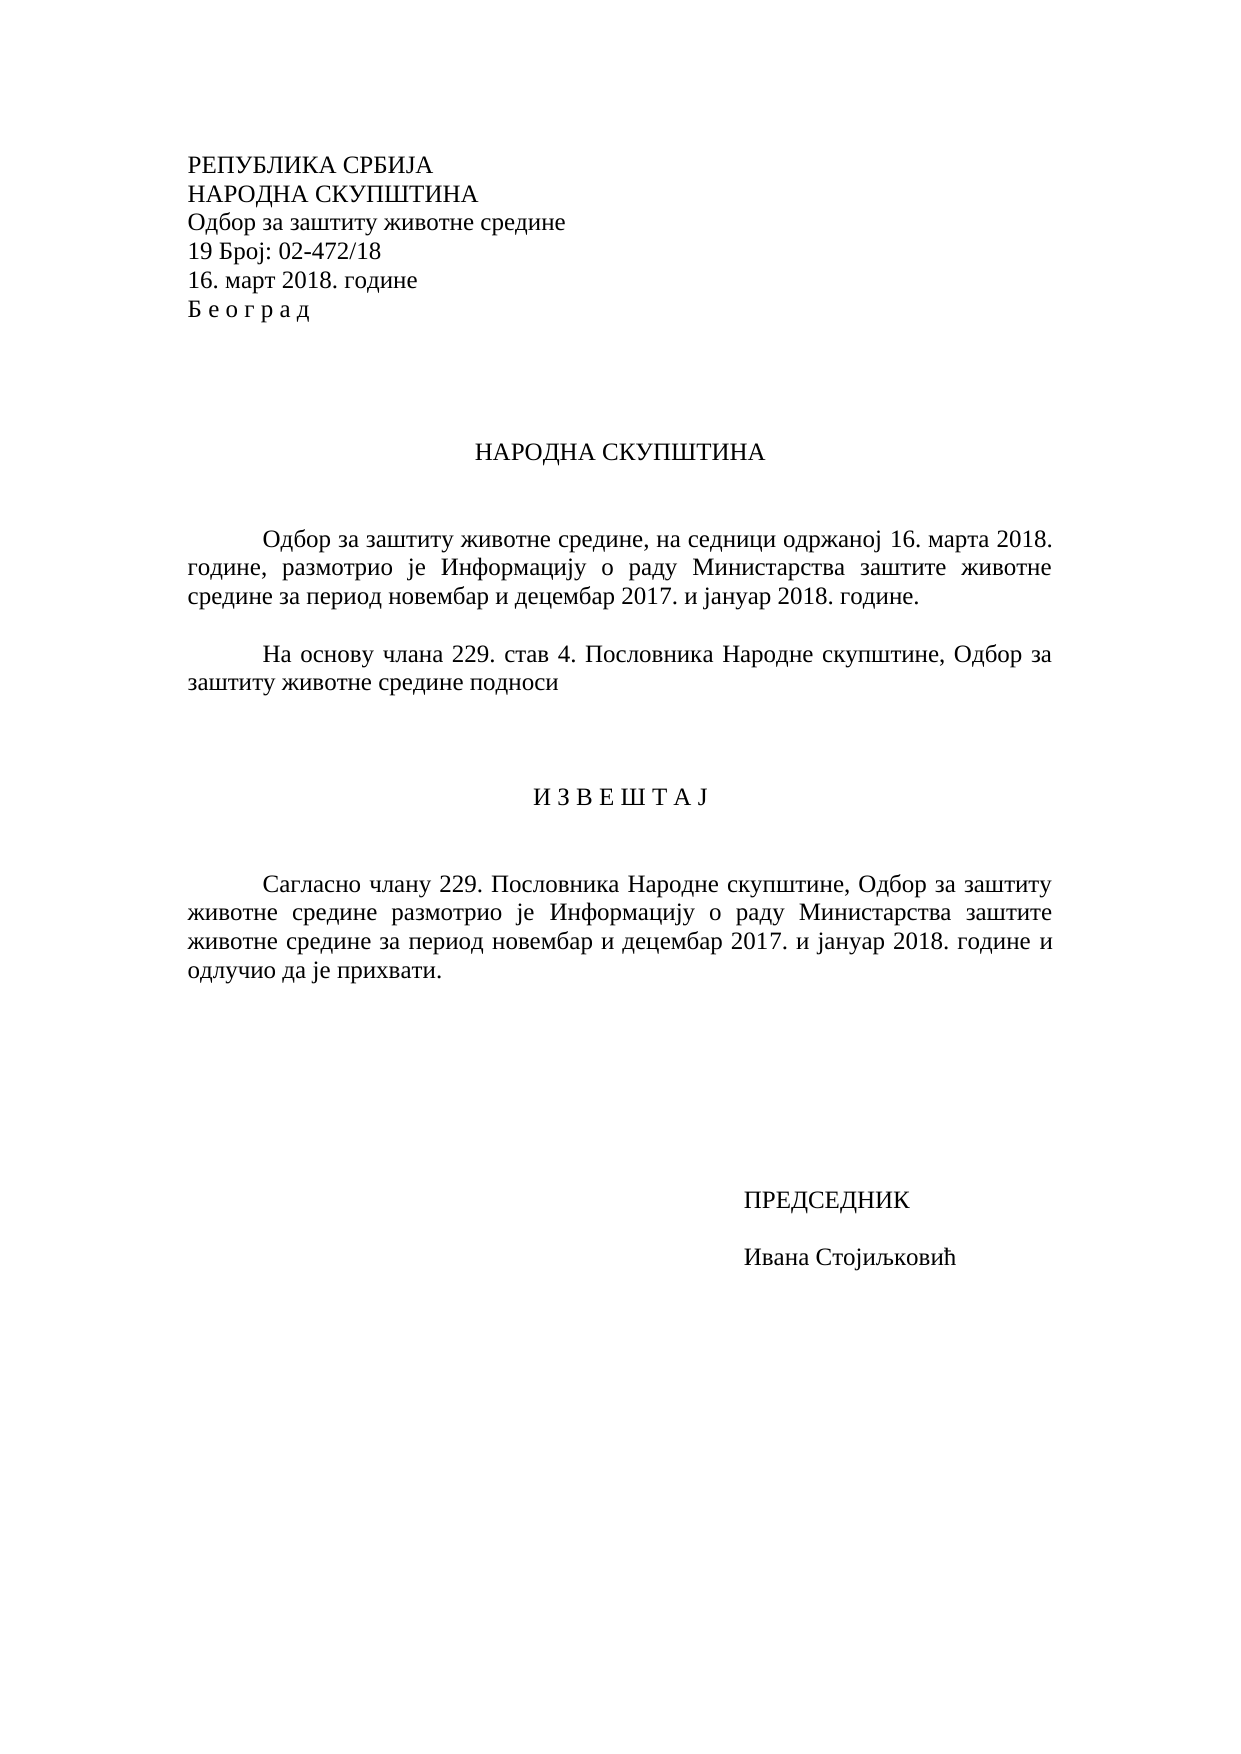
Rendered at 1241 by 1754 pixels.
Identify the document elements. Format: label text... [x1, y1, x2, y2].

text Одбор за заштиту животне средине, на седници одржаној 16. марта 2018. године, размотрио је Информацију о раду Министарства заштите животне средине за период новембар и децембар 2017. и јануар 2018. године. [187, 524, 1053, 610]
text 19 Број: 02-472/18 [187, 236, 1053, 265]
text На основу члана 229. став 4. Пословника Народне скупштине, Одбор за заштиту животне средине подноси [187, 639, 1053, 696]
text НАРОДНА СКУПШТИНА [187, 437, 1053, 466]
text НАРОДНА СКУПШТИНА Одбор за заштиту животне средине [187, 179, 1053, 236]
text Б е о г р а д [187, 294, 1053, 322]
text Сагласно члану 229. Пословника Народне скупштине, Одбор за заштиту животне средине размотрио је Информацију о раду Министарства заштите животне средине за период новембар и децембар 2017. и јануар 2018. године и одлучио да је прихвати. [187, 869, 1053, 984]
text Ивана Стојиљковић [187, 1242, 1053, 1271]
text РЕПУБЛИКА СРБИЈА [187, 150, 1053, 179]
text И З В Е Ш Т А Ј [187, 782, 1053, 811]
text 16. март 2018. године [187, 265, 1053, 294]
text ПРЕДСЕДНИК [562, 1185, 1053, 1242]
